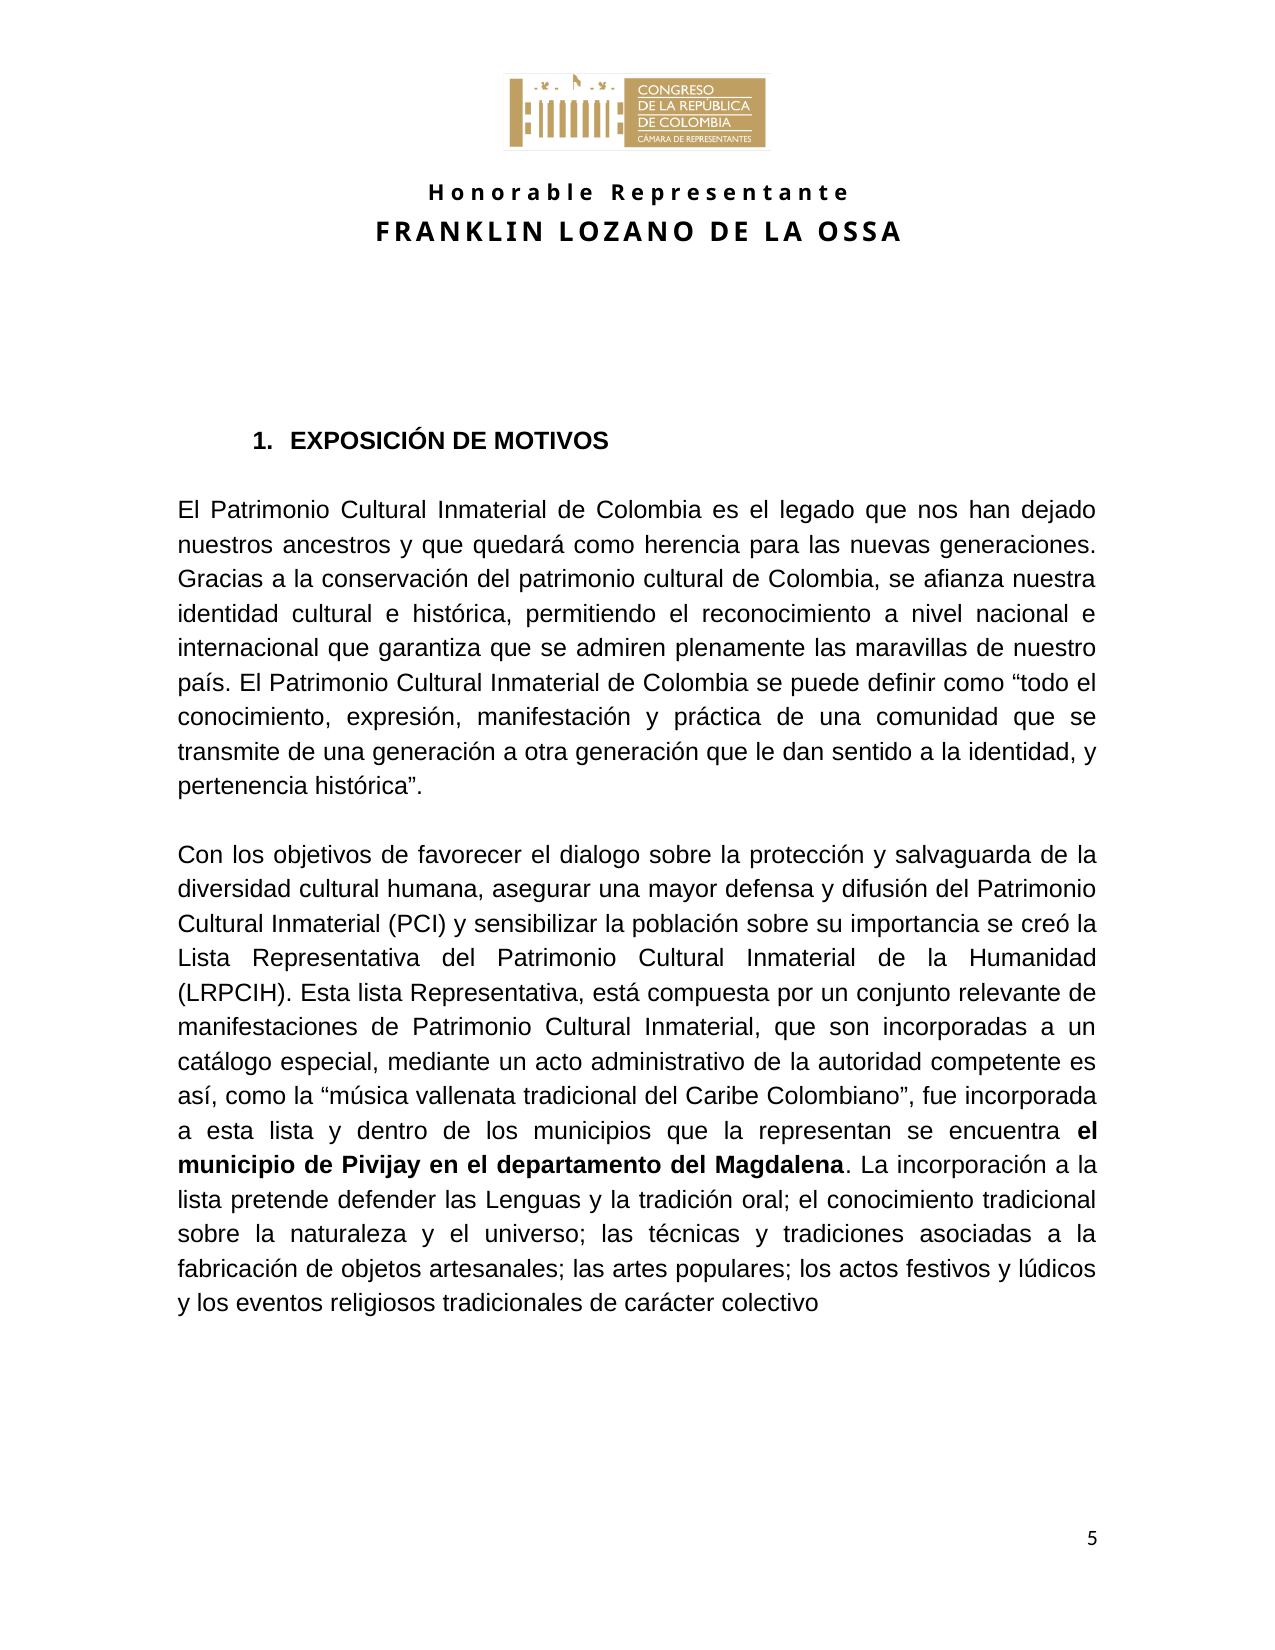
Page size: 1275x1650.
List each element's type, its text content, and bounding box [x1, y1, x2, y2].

text El Patrimonio Cultural Inmaterial de Colombia es el legado que nos han dejado nuestros ancestros y que quedará como herencia para las nuevas generaciones. Gracias a la conservación del patrimonio cultural de Colombia, se afianza nuestra identidad cultural e histórica, permitiendo el reconocimiento a nivel nacional e internacional que garantiza que se admiren plenamente las maravillas de nuestro país. El Patrimonio Cultural Inmaterial de Colombia se puede definir como “todo el conocimiento, expresión, manifestación y práctica de una comunidad que se transmite de una generación a otra generación que le dan sentido a la identidad, y pertenencia histórica”. [177, 495, 1098, 800]
text Con los objetivos de favorecer el dialogo sobre la protección y salvaguarda de la diversidad cultural humana, asegurar una mayor defensa y difusión del Patrimonio Cultural Inmaterial (PCI) y sensibilizar la población sobre su importancia se creó la Lista Representativa del Patrimonio Cultural Inmaterial de la Humanidad (LRPCIH). Esta lista Representativa, está compuesta por un conjunto relevante de manifestaciones de Patrimonio Cultural Inmaterial, que son incorporadas a un catálogo especial, mediante un acto administrativo de la autoridad competente es así, como la “música vallenata tradicional del Caribe Colombiano”, fue incorporada a esta lista y dentro de los municipios que la representan se encuentra el municipio de Pivijay en el departamento del Magdalena. La incorporación a la lista pretende defender las Lenguas y la tradición oral; el conocimiento tradicional sobre la naturaleza y el universo; las técnicas y tradiciones asociadas a la fabricación de objetos artesanales; las artes populares; los actos festivos y lúdicos y los eventos religiosos tradicionales de carácter colectivo [177, 840, 1098, 1317]
list EXPOSICIÓN DE MOTIVOS [252, 426, 1098, 455]
picture [503, 73, 772, 151]
